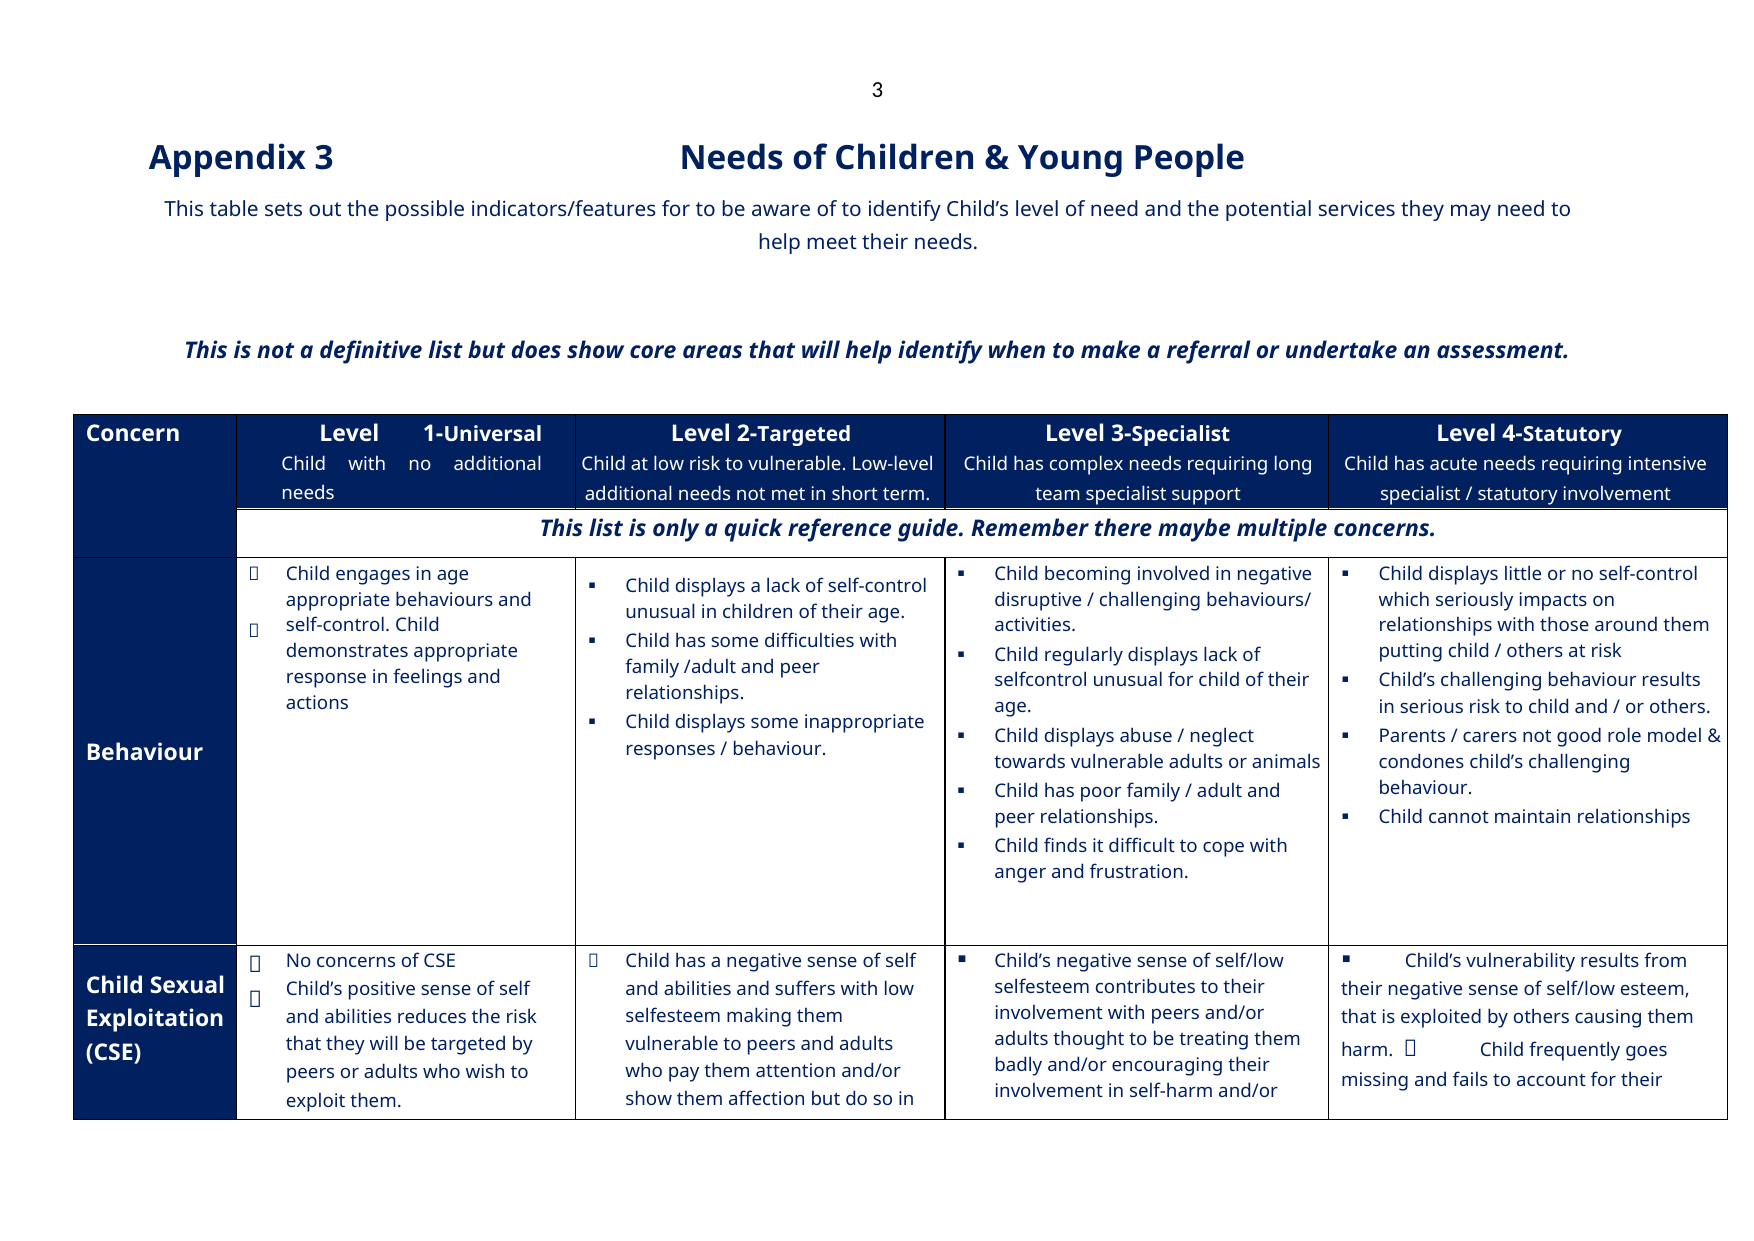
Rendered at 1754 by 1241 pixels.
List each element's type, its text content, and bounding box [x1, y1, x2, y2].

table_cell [1329, 946, 1727, 1119]
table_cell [74, 946, 236, 1119]
table_cell Child engages in age appropriate behaviours and self-control. Child demonstrates appropriate response in feelings and actions [276, 558, 575, 944]
table_header Level 2-Targeted Child at low risk to vulnerable. Low-level additional needs not met in short term. [576, 415, 944, 508]
table_cell Child becoming involved in negative disruptive / challenging behaviours/ activities. Child regularly displays lack of selfcontrol unusual for child of their age. Child displays abuse / neglect towards vulnerable adults or animals Child has poor family / adult and peer relationships. Child finds it difficult to cope with anger and frustration. [946, 558, 1328, 944]
table_header Concern [74, 415, 236, 557]
table_header Level 1-Universal Child with no additional needs [276, 415, 575, 508]
table_cell This list is only a quick reference guide. Remember there maybe multiple concerns. [276, 510, 1727, 557]
text This table sets out the possible indicators/features for to be aware of to identify Child’s level of need and the potential services they may need to help meet their needs. [150, 194, 1586, 256]
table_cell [576, 946, 944, 1119]
table_header [237, 415, 276, 508]
table_cell Behaviour [74, 558, 236, 944]
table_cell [276, 946, 575, 1119]
table_cell [237, 510, 276, 557]
table_cell Child displays little or no self-control which seriously impacts on relationships with those around them putting child / others at risk Child’s challenging behaviour results in serious risk to child and / or others. Parents / carers not good role model & condones child’s challenging behaviour. Child cannot maintain relationships [1329, 558, 1727, 944]
table_cell Child displays a lack of self-control unusual in children of their age. Child has some difficulties with family /adult and peer relationships. Child displays some inappropriate responses / behaviour. [576, 558, 944, 944]
subtitle Appendix 3 Needs of Children & Young People [148, 134, 1586, 179]
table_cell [946, 946, 1328, 1119]
table_cell   [237, 946, 276, 1119]
text This is not a definitive list but does show core areas that will help identify when to make a referral or undertake an assessment. [168, 334, 1586, 365]
table_header Level 4-Statutory Child has acute needs requiring intensive specialist / statutory involvement [1329, 415, 1727, 508]
table_header Level 3-Specialist Child has complex needs requiring long team specialist support [946, 415, 1328, 508]
table_cell   [237, 558, 276, 944]
